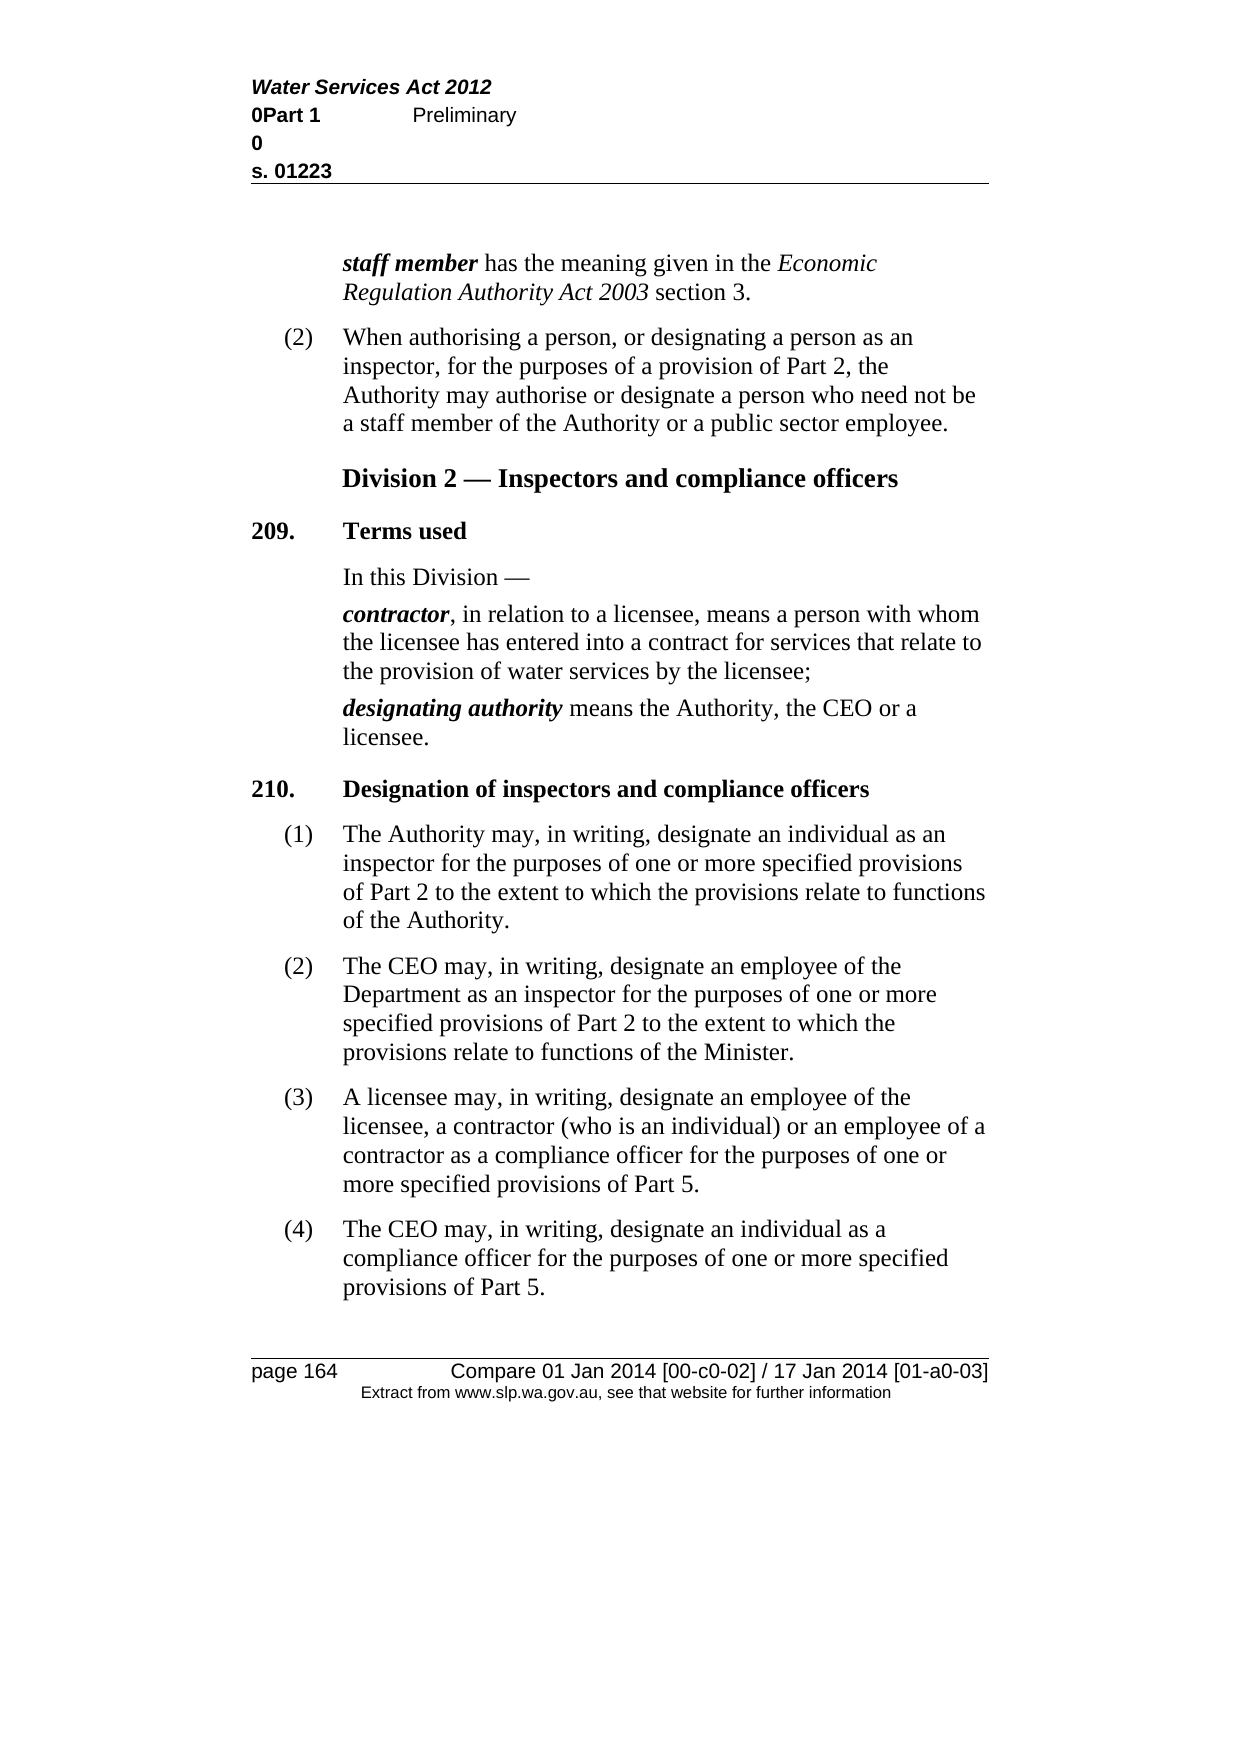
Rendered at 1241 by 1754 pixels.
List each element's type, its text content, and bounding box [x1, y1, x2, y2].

text (2) When authorising a person, or designating a person as an inspector, for the purposes of a provision of Part 2, the Authority may authorise or designate a person who need not be a staff member of the Authority or a public sector employee. [251, 322, 989, 437]
subtitle 209. Terms used [251, 516, 989, 545]
text designating authority means the Authority, the CEO or a licensee. [251, 693, 989, 751]
text (4) The CEO may, in writing, designate an individual as a compliance officer for the purposes of one or more specified provisions of Part 5. [251, 1214, 989, 1300]
text In this Division — [251, 562, 989, 590]
text (3) A licensee may, in writing, designate an employee of the licensee, a contractor (who is an individual) or an employee of a contractor as a compliance officer for the purposes of one or more specified provisions of Part 5. [251, 1082, 989, 1197]
text (1) The Authority may, in writing, designate an individual as an inspector for the purposes of one or more specified provisions of Part 2 to the extent to which the provisions relate to functions of the Authority. [251, 819, 989, 934]
text contractor, in relation to a licensee, means a person with whom the licensee has entered into a contract for services that relate to the provision of water services by the licensee; [251, 599, 989, 685]
subtitle 210. Designation of inspectors and compliance officers [251, 774, 989, 802]
text (2) The CEO may, in writing, designate an employee of the Department as an inspector for the purposes of one or more specified provisions of Part 2 to the extent to which the provisions relate to functions of the Minister. [251, 951, 989, 1066]
subtitle Division 2 — Inspectors and compliance officers [251, 462, 989, 493]
text staff member has the meaning given in the Economic Regulation Authority Act 2003 section 3. [251, 248, 989, 306]
